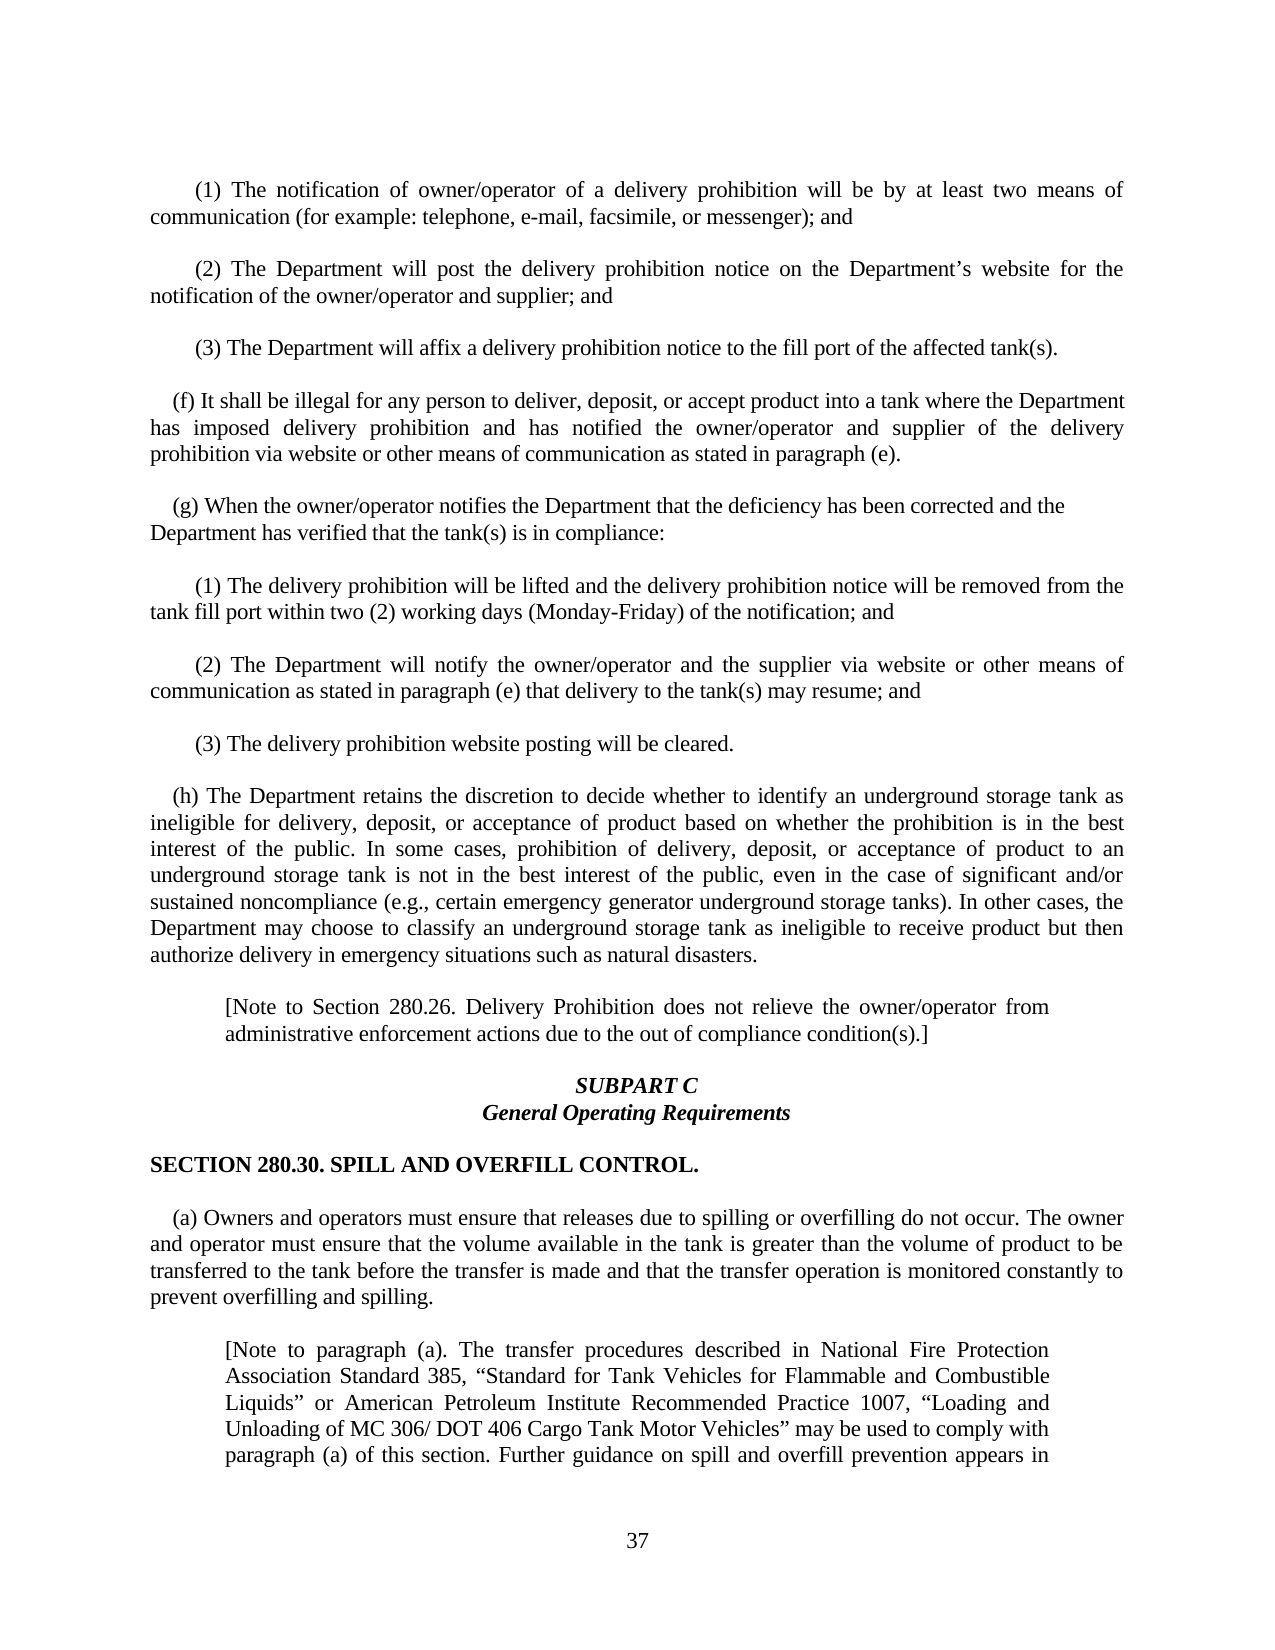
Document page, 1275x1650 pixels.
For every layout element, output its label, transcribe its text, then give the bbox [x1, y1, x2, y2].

text (h) The Department retains the discretion to decide whether to identify an underground storage tank as ineligible for delivery, deposit, or acceptance of product based on whether the prohibition is in the best interest of the public. In some cases, prohibition of delivery, deposit, or acceptance of product to an underground storage tank is not in the best interest of the public, even in the case of significant and/or sustained noncompliance (e.g., certain emergency generator underground storage tanks). In other cases, the Department may choose to classify an underground storage tank as ineligible to receive product but then authorize delivery in emergency situations such as natural disasters. [150, 782, 1125, 967]
text SUBPART C [150, 1072, 1125, 1099]
text [Note to Section 280.26. Delivery Prohibition does not relieve the owner/operator from administrative enforcement actions due to the out of compliance condition(s).] [225, 993, 1050, 1046]
text (3) The delivery prohibition website posting will be cleared. [150, 730, 1125, 756]
text (2) The Department will post the delivery prohibition notice on the Department’s website for the notification of the owner/operator and supplier; and [150, 255, 1125, 308]
text (1) The notification of owner/operator of a delivery prohibition will be by at least two means of communication (for example: telephone, e-mail, facsimile, or messenger); and [150, 176, 1125, 229]
text SECTION 280.30. SPILL AND OVERFILL CONTROL. [150, 1151, 1125, 1178]
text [225, 1336, 1050, 1468]
text (3) The Department will affix a delivery prohibition notice to the fill port of the affected tank(s). [150, 334, 1125, 361]
text (2) The Department will notify the owner/operator and the supplier via website or other means of communication as stated in paragraph (e) that delivery to the tank(s) may resume; and [150, 651, 1125, 703]
text (1) The delivery prohibition will be lifted and the delivery prohibition notice will be removed from the tank fill port within two (2) working days (Monday-Friday) of the notification; and [150, 572, 1125, 624]
text General Operating Requirements [150, 1099, 1125, 1125]
text (g) When the owner/operator notifies the Department that the deficiency has been corrected and the [150, 493, 1125, 519]
text (a) Owners and operators must ensure that releases due to spilling or overfilling do not occur. The owner and operator must ensure that the volume available in the tank is greater than the volume of product to be transferred to the tank before the transfer is made and that the transfer operation is monitored constantly to prevent overfilling and spilling. [150, 1204, 1125, 1309]
text (f) It shall be illegal for any person to deliver, deposit, or accept product into a tank where the Department has imposed delivery prohibition and has notified the owner/operator and supplier of the delivery prohibition via website or other means of communication as stated in paragraph (e). [150, 387, 1125, 466]
text Department has verified that the tank(s) is in compliance: [150, 519, 1125, 545]
